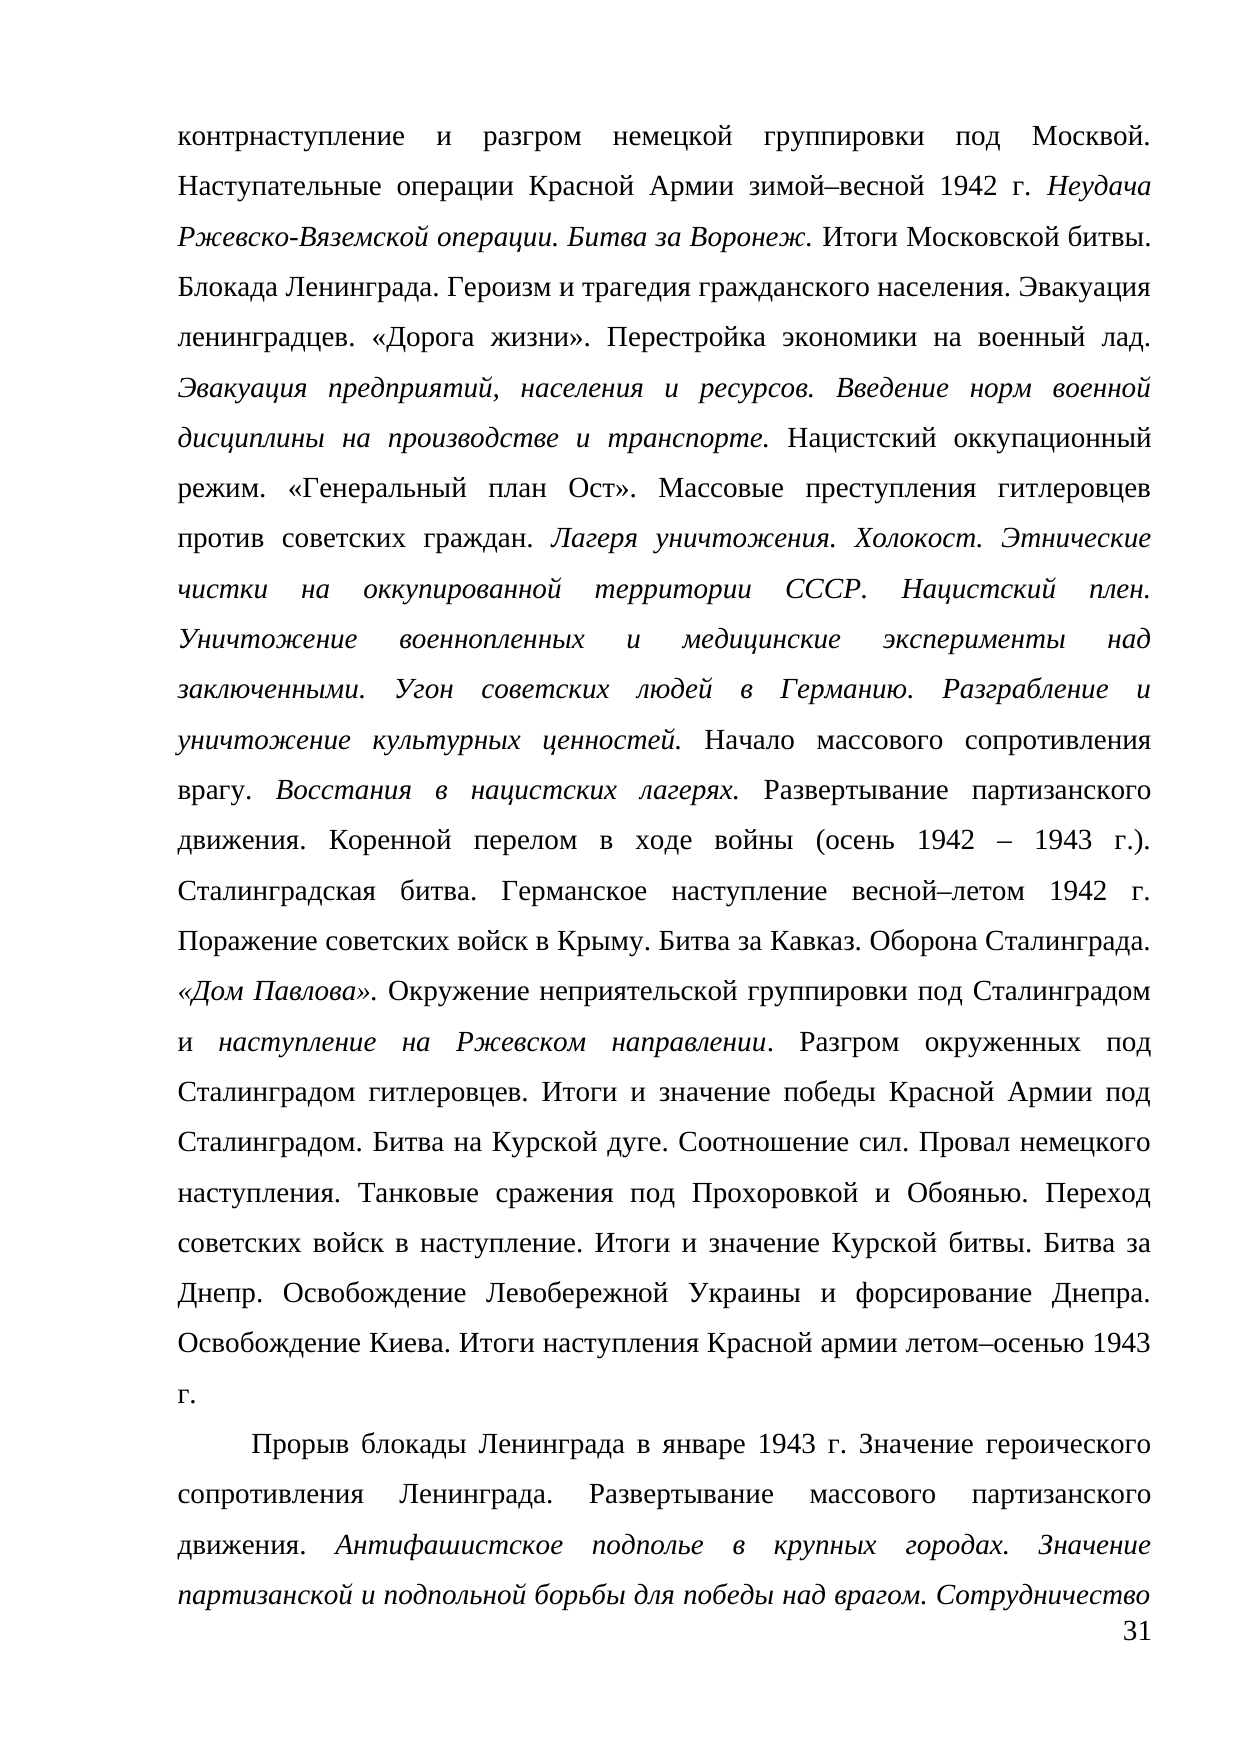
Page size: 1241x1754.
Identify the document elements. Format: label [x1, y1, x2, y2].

text [177, 118, 1152, 1409]
text [177, 1426, 1152, 1611]
